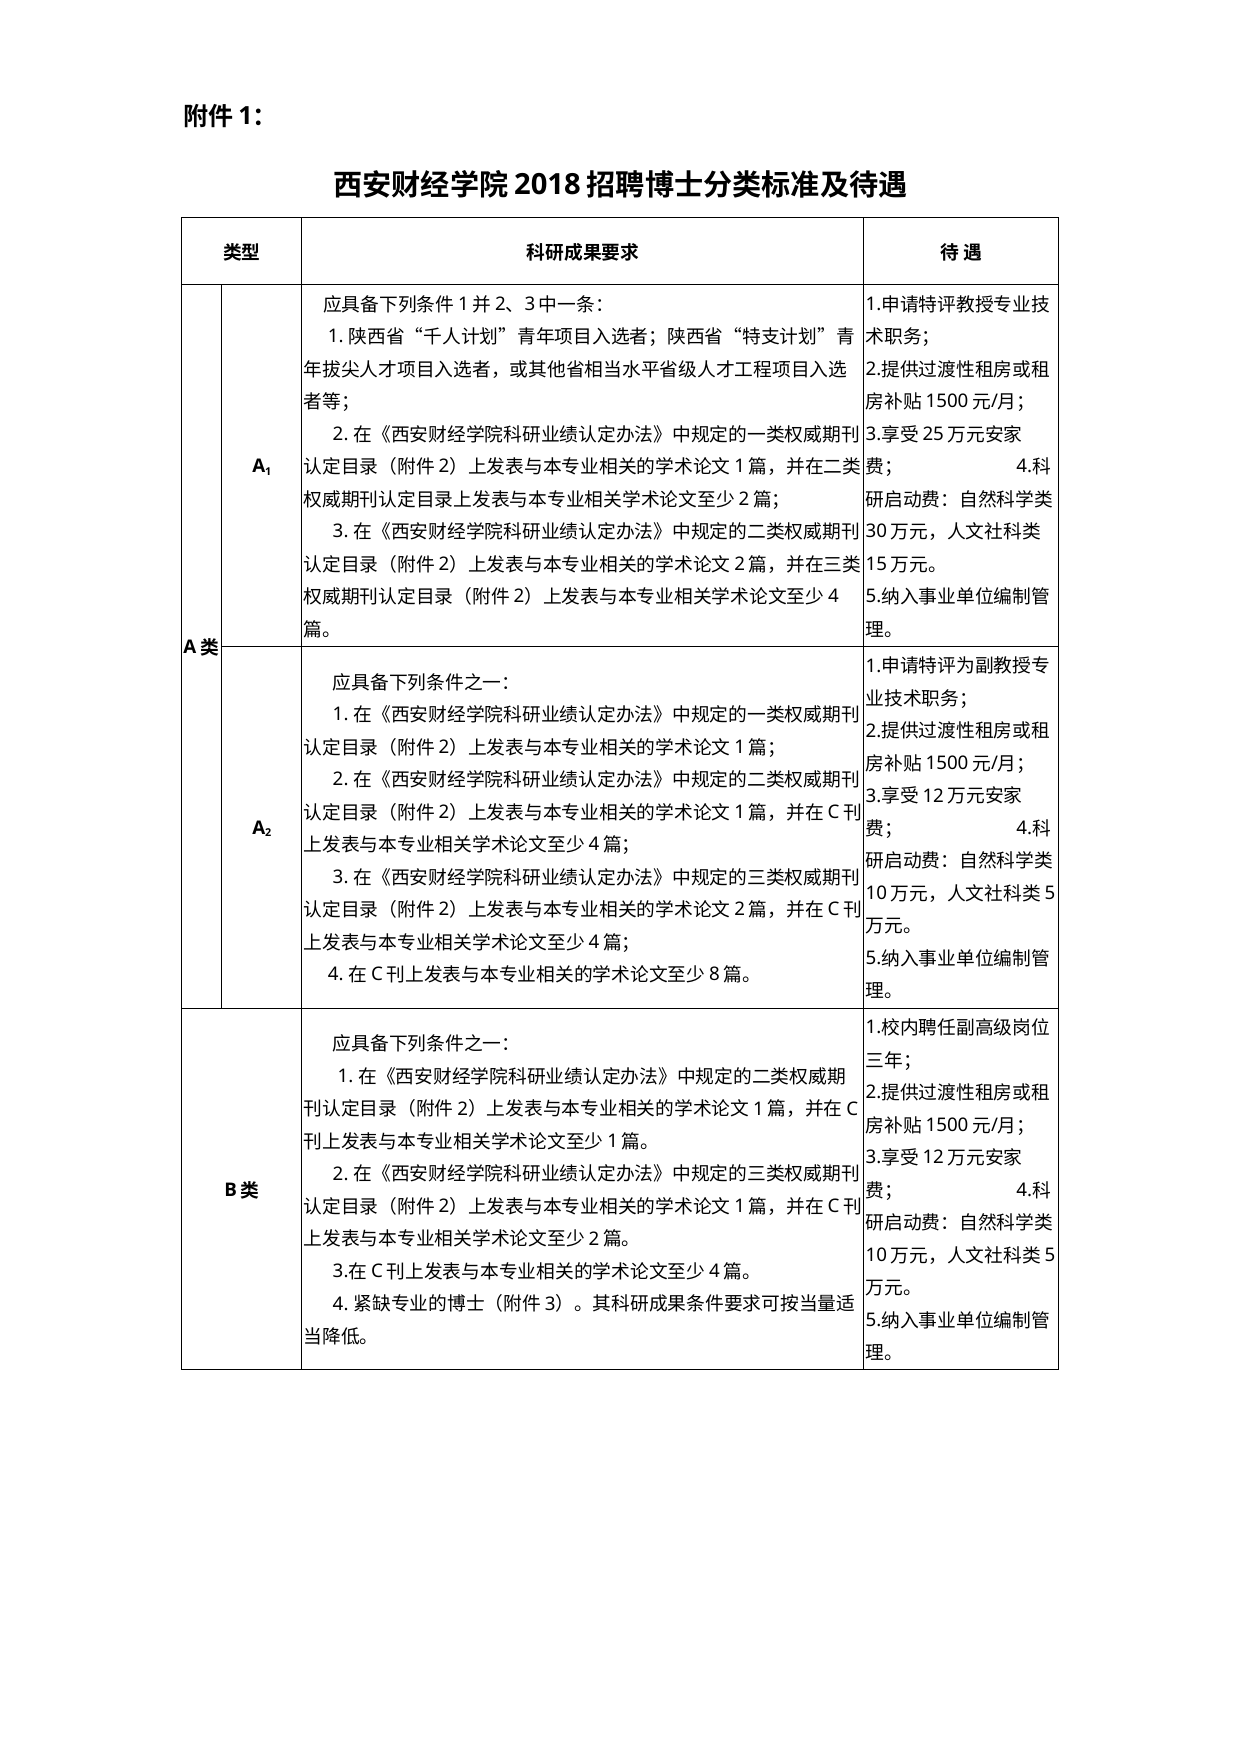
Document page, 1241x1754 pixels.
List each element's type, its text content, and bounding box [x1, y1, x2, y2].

table_cell 1.校内聘任副高级岗位三年； 2.提供过渡性租房或租房补贴1500元/月； 3.享受12万元安家费； 4.科研启动费：自然科学类10万元，人文社科类5万元。 5.纳入事业单位编制管理。 [864, 1009, 1058, 1369]
table_cell 西安财经学院2018招聘博士分类标准及待遇 [182, 149, 1059, 217]
table_cell 科研成果要求 [302, 218, 863, 284]
table_cell 应具备下列条件之一： 1. 在《西安财经学院科研业绩认定办法》中规定的二类权威期刊认定目录（附件2）上发表与本专业相关的学术论文1篇，并在C刊上发表与本专业相关学术论文至少1篇。 2. 在《西安财经学院科研业绩认定办法》中规定的三类权威期刊认定目录（附件2）上发表与本专业相关的学术论文1篇，并在C刊上发表与本专业相关学术论文至少2篇。 3.在C刊上发表与本专业相关的学术论文至少4篇。 4. 紧缺专业的博士（附件3）。其科研成果条件要求可按当量适当降低。 [302, 1009, 863, 1369]
table_cell 1.申请特评教授专业技术职务； 2.提供过渡性租房或租房补贴1500元/月； 3.享受25万元安家费； 4.科研启动费：自然科学类30万元，人文社科类15万元。 5.纳入事业单位编制管理。 [864, 285, 1058, 646]
table_header 附件1： [182, 81, 1059, 149]
table_cell 应具备下列条件1并2、3中一条： 1. 陕西省“千人计划”青年项目入选者；陕西省“特支计划”青年拔尖人才项目入选者，或其他省相当水平省级人才工程项目入选者等； 2. 在《西安财经学院科研业绩认定办法》中规定的一类权威期刊认定目录（附件2）上发表与本专业相关的学术论文1篇，并在二类权威期刊认定目录上发表与本专业相关学术论文至少2篇； 3. 在《西安财经学院科研业绩认定办法》中规定的二类权威期刊认定目录（附件2）上发表与本专业相关的学术论文2篇，并在三类权威期刊认定目录（附件2）上发表与本专业相关学术论文至少4篇。 [302, 285, 863, 646]
table_cell 类型 [182, 218, 301, 284]
table_cell 待 遇 [864, 218, 1058, 284]
table_cell A类 [182, 285, 221, 1007]
table_cell A2 [222, 647, 301, 1007]
table_cell 应具备下列条件之一： 1. 在《西安财经学院科研业绩认定办法》中规定的一类权威期刊认定目录（附件2）上发表与本专业相关的学术论文1篇； 2. 在《西安财经学院科研业绩认定办法》中规定的二类权威期刊认定目录（附件2）上发表与本专业相关的学术论文1篇，并在C刊上发表与本专业相关学术论文至少4篇； 3. 在《西安财经学院科研业绩认定办法》中规定的三类权威期刊认定目录（附件2）上发表与本专业相关的学术论文2篇，并在C刊上发表与本专业相关学术论文至少4篇； 4. 在C刊上发表与本专业相关的学术论文至少8篇。 [302, 647, 863, 1007]
table_cell B类 [182, 1009, 301, 1369]
table_cell 1.申请特评为副教授专业技术职务； 2.提供过渡性租房或租房补贴1500元/月； 3.享受12万元安家费； 4.科研启动费：自然科学类10万元，人文社科类5万元。 5.纳入事业单位编制管理。 [864, 647, 1058, 1007]
table_cell A1 [222, 285, 301, 646]
